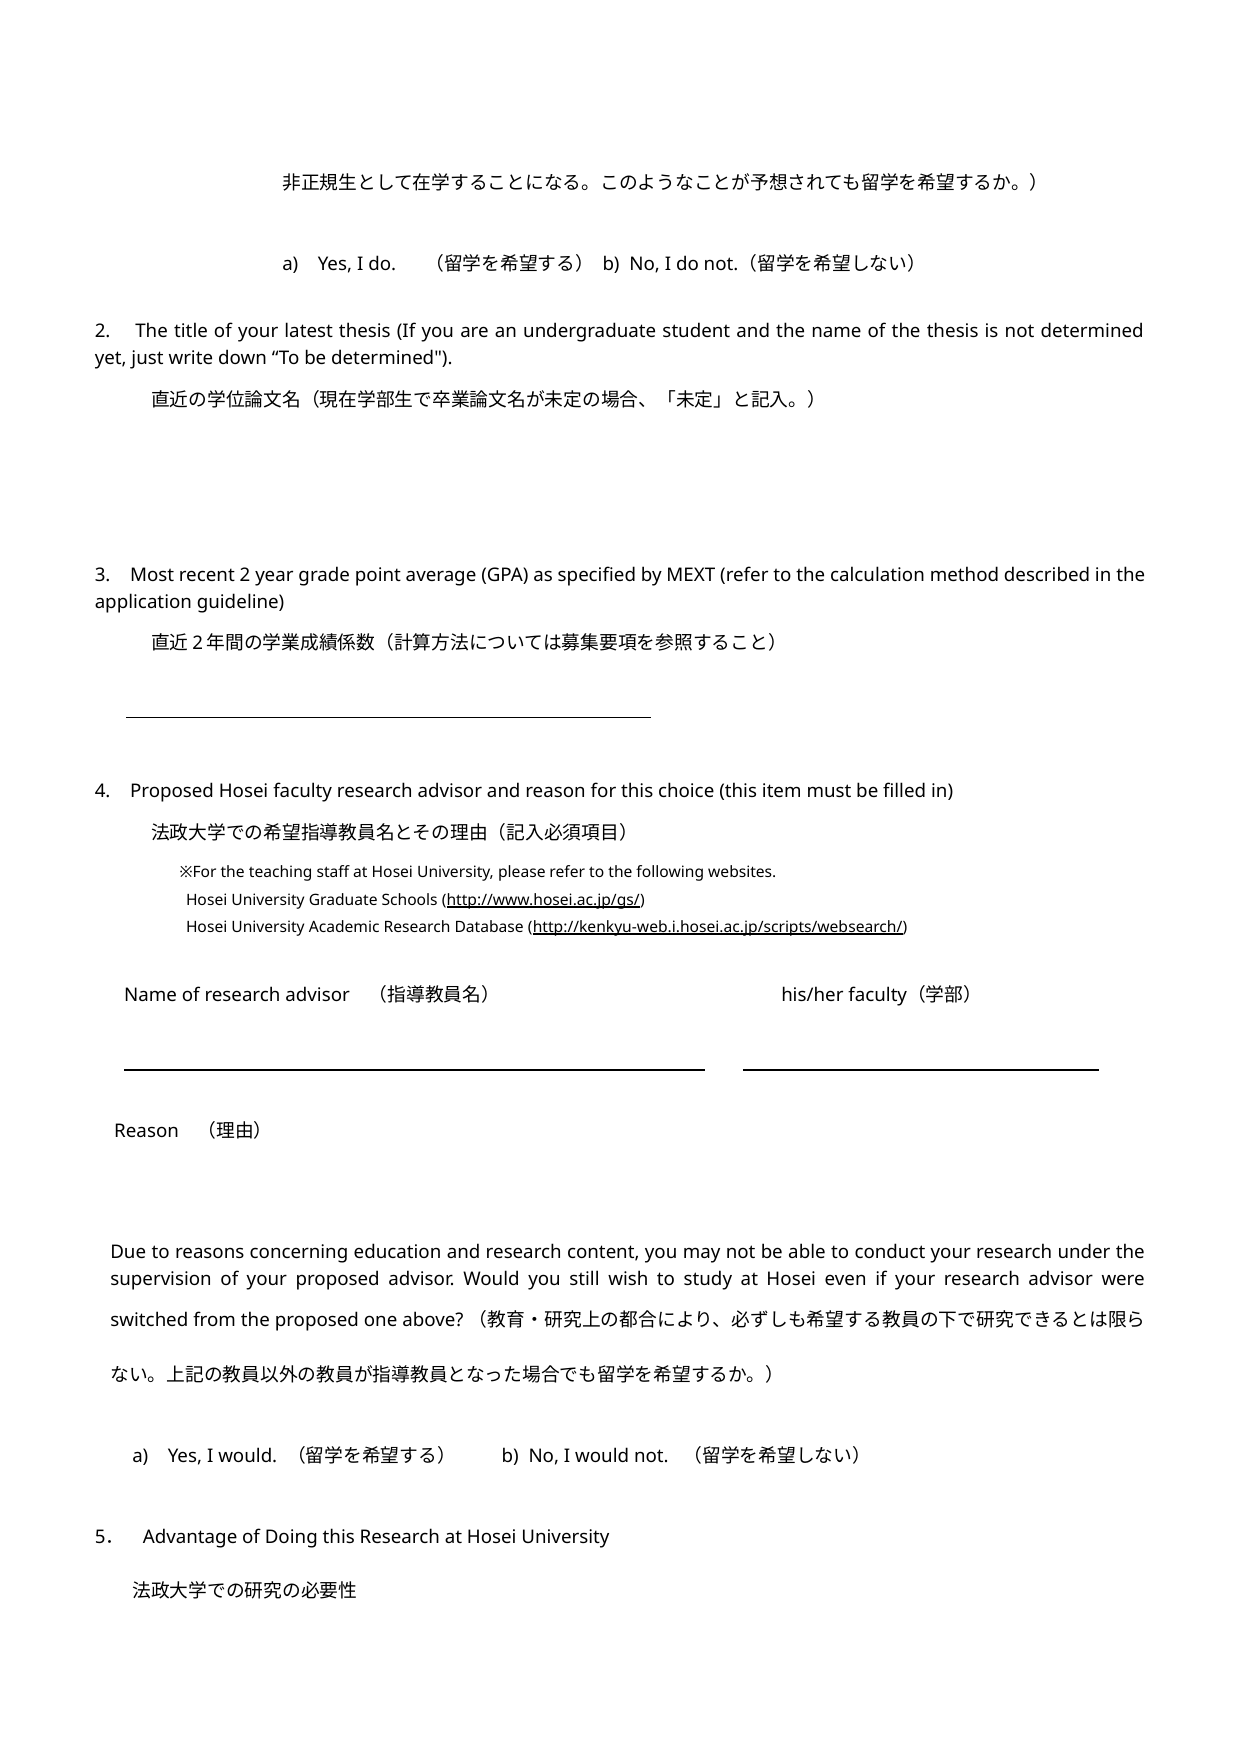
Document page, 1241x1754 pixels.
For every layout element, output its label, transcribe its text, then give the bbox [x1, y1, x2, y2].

text Name of research advisor （指導教員名） his/her faculty（学部） [124, 967, 1146, 1021]
text 法政大学での研究の必要性 [94, 1562, 1146, 1617]
text 非正規生として在学することになる。このようなことが予想されても留学を希望するか。） [282, 154, 1146, 208]
text 4. Proposed Hosei faculty research advisor and reason for this choice (this item must be filled in) [94, 777, 1146, 804]
text Reason （理由） [94, 1102, 1146, 1156]
text 3. Most recent 2 year grade point average (GPA) as specified by MEXT (refer to the calculation method described in the application guideline) [94, 560, 1146, 614]
text a) Yes, I would. （留学を希望する） b) No, I would not. （留学を希望しない） [94, 1427, 1146, 1481]
text 法政大学での希望指導教員名とその理由（記入必須項目） [94, 804, 1146, 858]
text 2. The title of your latest thesis (If you are an undergraduate student and the name of the thesis is not determined yet, just write down “To be determined"). [94, 317, 1146, 371]
text 5． Advantage of Doing this Research at Hosei University [94, 1508, 1146, 1562]
text Due to reasons concerning education and research content, you may not be able to conduct your research under the supervision of your proposed advisor. Would you still wish to study at Hosei even if your research advisor were switched from the proposed one above? （教育・研究上の都合により、必ずしも希望する教員の下で研究できるとは限らない。上記の教員以外の教員が指導教員となった場合でも留学を希望するか。） [110, 1237, 1146, 1400]
text ※For the teaching staff at Hosei University, please refer to the following websites. [94, 858, 1146, 885]
text 直近の学位論文名（現在学部生で卒業論文名が未定の場合、「未定」と記入。） [94, 371, 1146, 425]
text Hosei University Graduate Schools (http://www.hosei.ac.jp/gs/) [94, 885, 1146, 912]
text 直近2年間の学業成績係数（計算方法については募集要項を参照すること） [94, 614, 1146, 669]
text Hosei University Academic Research Database (http://kenkyu-web.i.hosei.ac.jp/scripts/websearch/) [94, 912, 1146, 939]
text a) Yes, I do. （留学を希望する） b) No, I do not.（留学を希望しない） [282, 235, 1146, 289]
